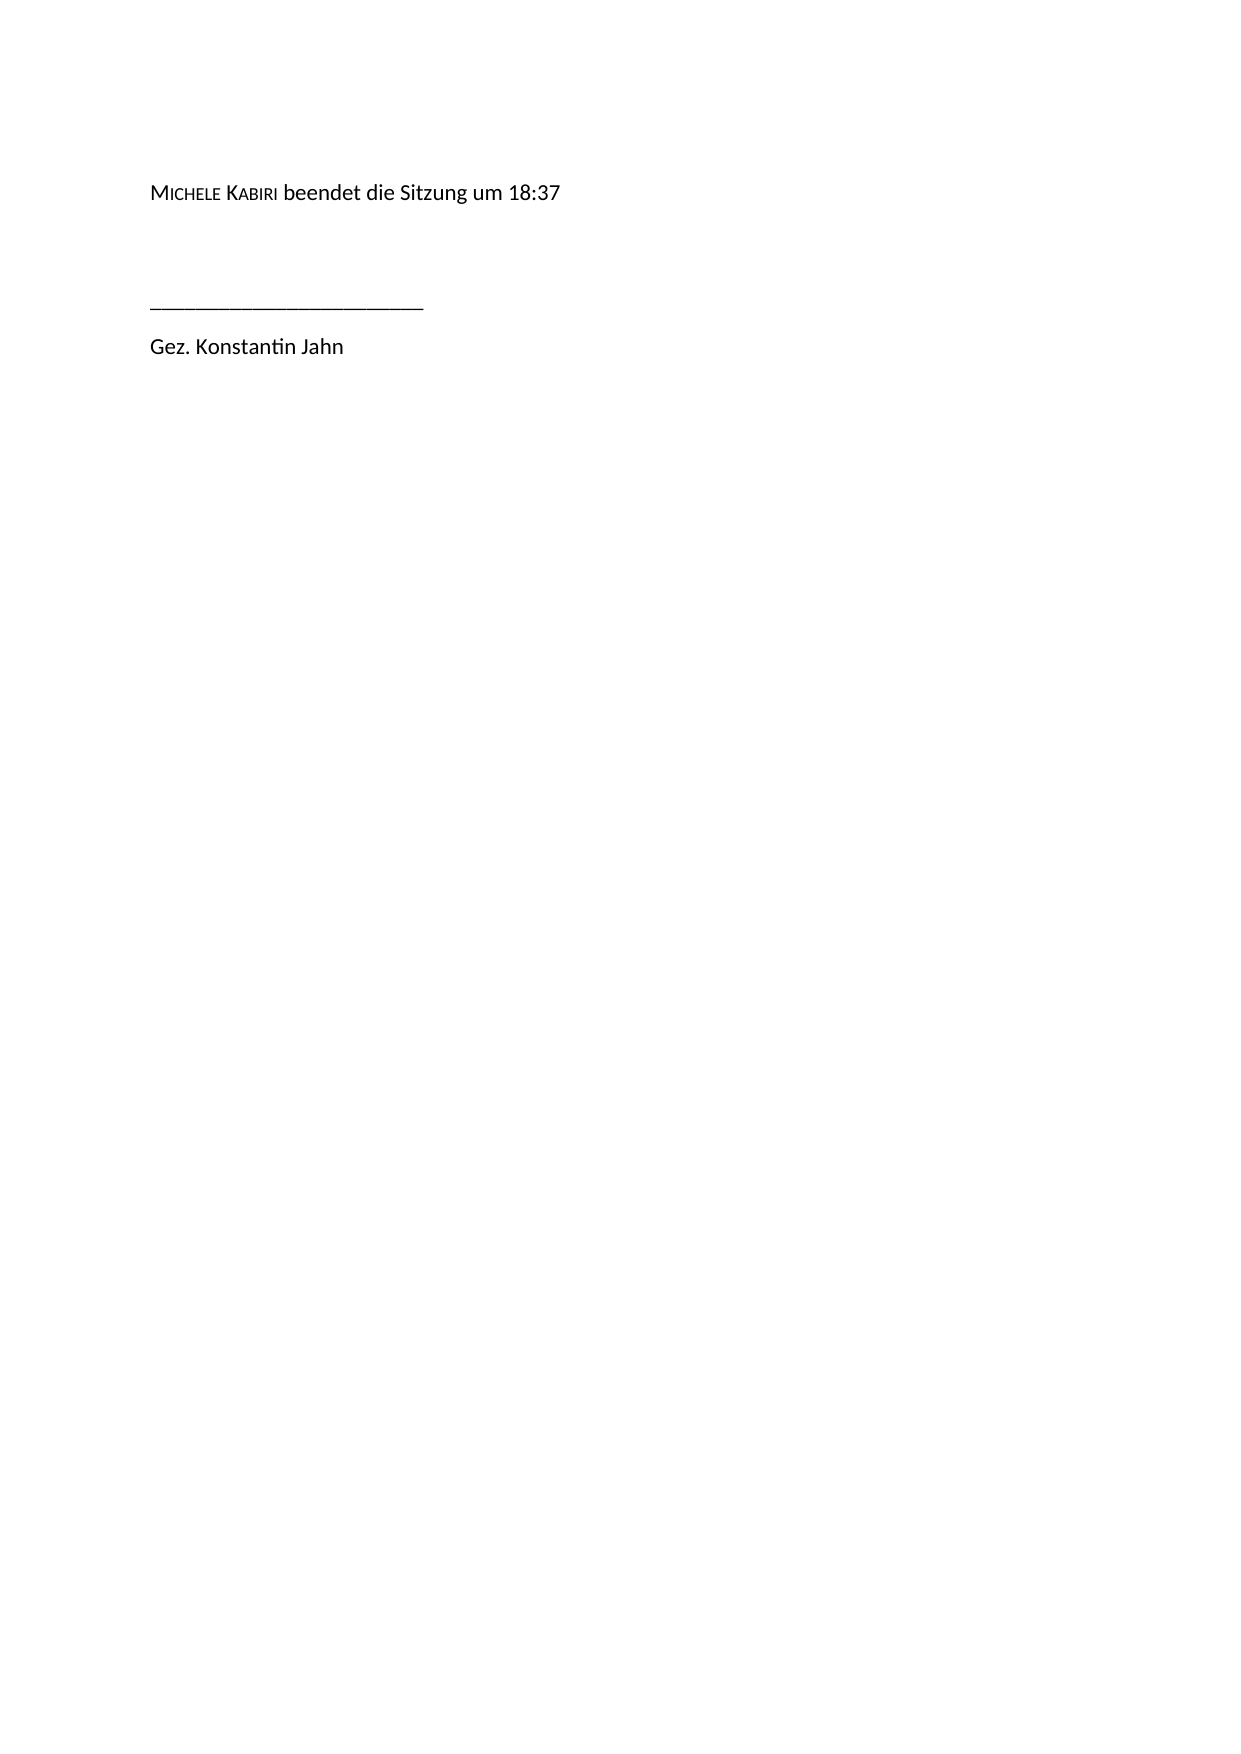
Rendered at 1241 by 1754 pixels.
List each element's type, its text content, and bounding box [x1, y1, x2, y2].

text Gez. Konstantin Jahn [150, 332, 1090, 360]
text Michele Kabiri beendet die Sitzung um 18:37 [150, 178, 1090, 266]
text ________________________ [150, 285, 1090, 313]
